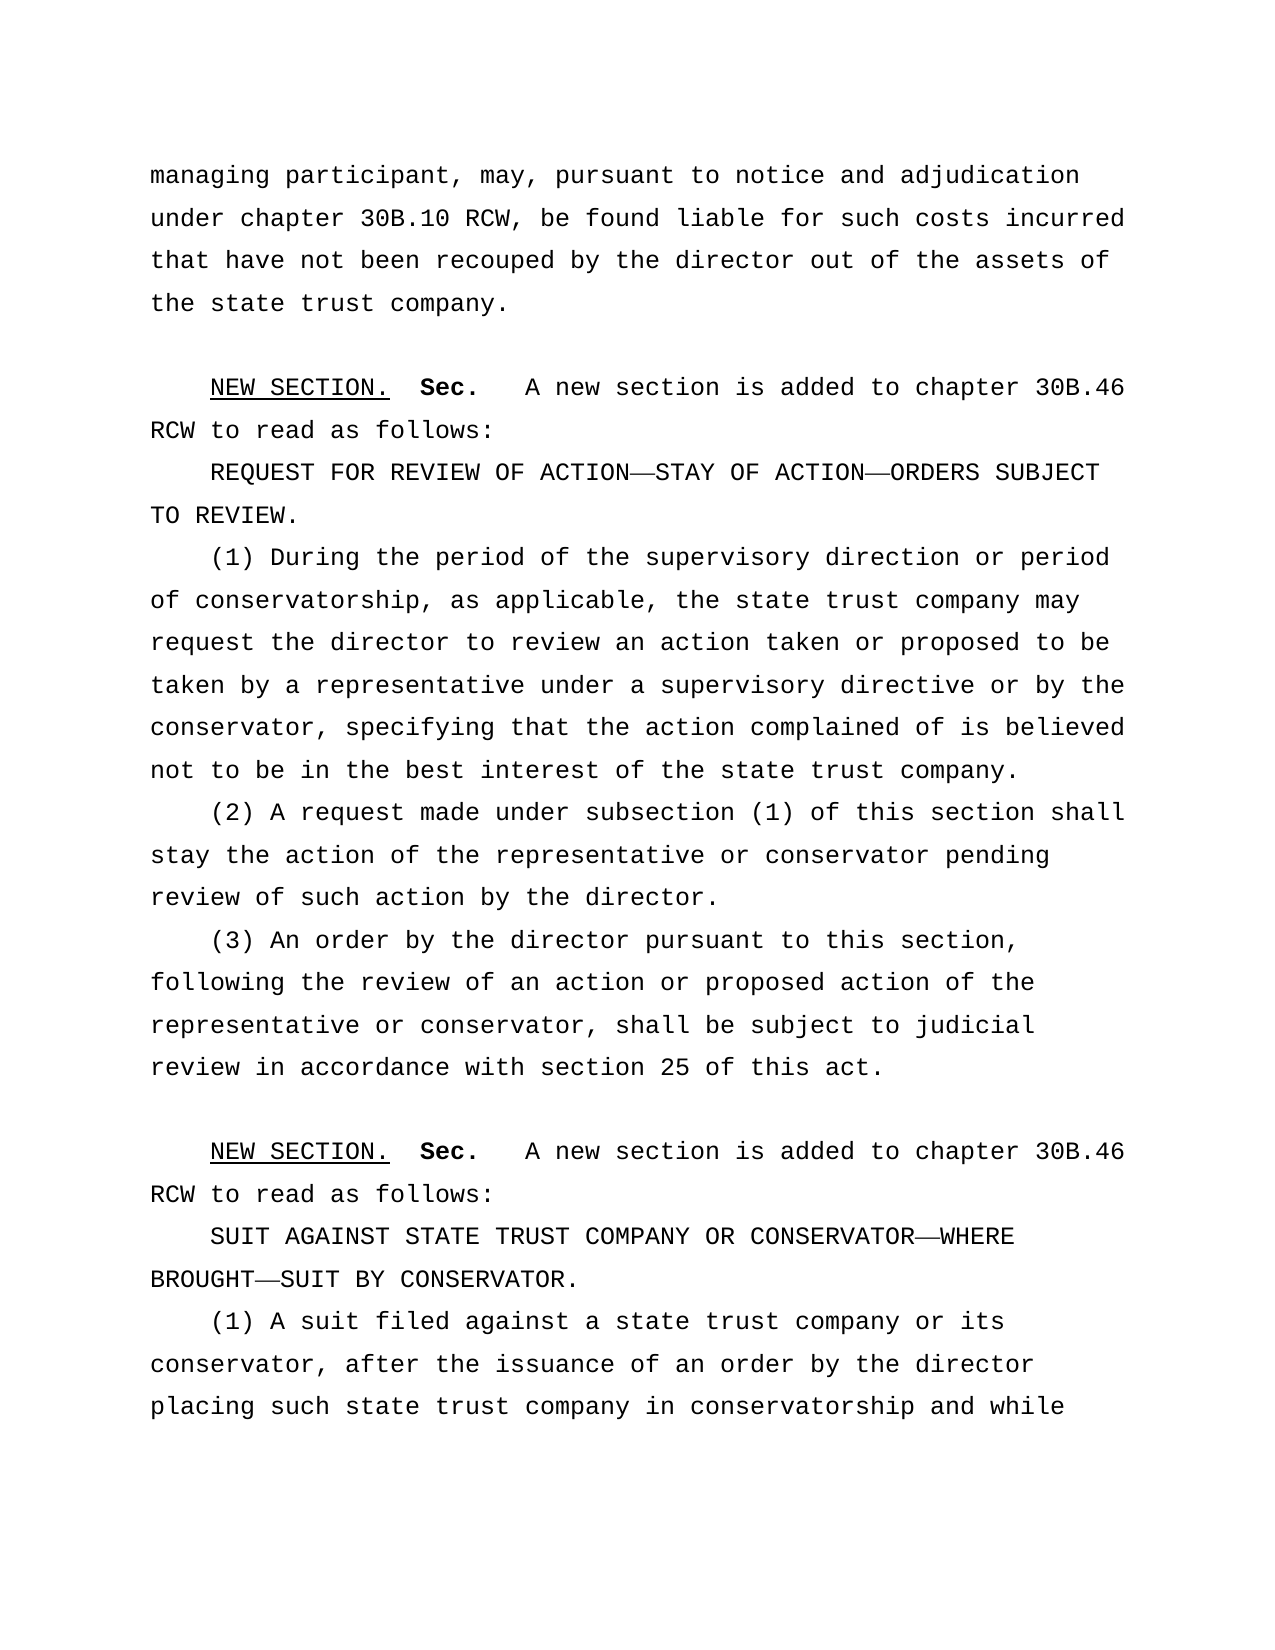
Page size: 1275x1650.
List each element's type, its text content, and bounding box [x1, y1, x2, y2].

text REQUEST FOR REVIEW OF ACTION—STAY OF ACTION—ORDERS SUBJECT TO REVIEW. [150, 447, 1125, 532]
text (1) During the period of the supervisory direction or period of conservatorship, as applicable, the state trust company may request the director to review an action taken or proposed to be taken by a representative under a supervisory directive or by the conservator, specifying that the action complained of is believed not to be in the best interest of the state trust company. [150, 532, 1125, 787]
text (3) An order by the director pursuant to this section, following the review of an action or proposed action of the representative or conservator, shall be subject to judicial review in accordance with section 25 of this act. [150, 914, 1125, 1084]
text NEW SECTION. Sec. A new section is added to chapter 30B.46 RCW to read as follows: [150, 1126, 1125, 1211]
text (2) A request made under subsection (1) of this section shall stay the action of the representative or conservator pending review of such action by the director. [150, 787, 1125, 914]
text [150, 150, 1125, 320]
text NEW SECTION. Sec. A new section is added to chapter 30B.46 RCW to read as follows: [150, 362, 1125, 447]
text SUIT AGAINST STATE TRUST COMPANY OR CONSERVATOR—WHERE BROUGHT—SUIT BY CONSERVATOR. [150, 1211, 1125, 1296]
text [150, 1296, 1125, 1423]
